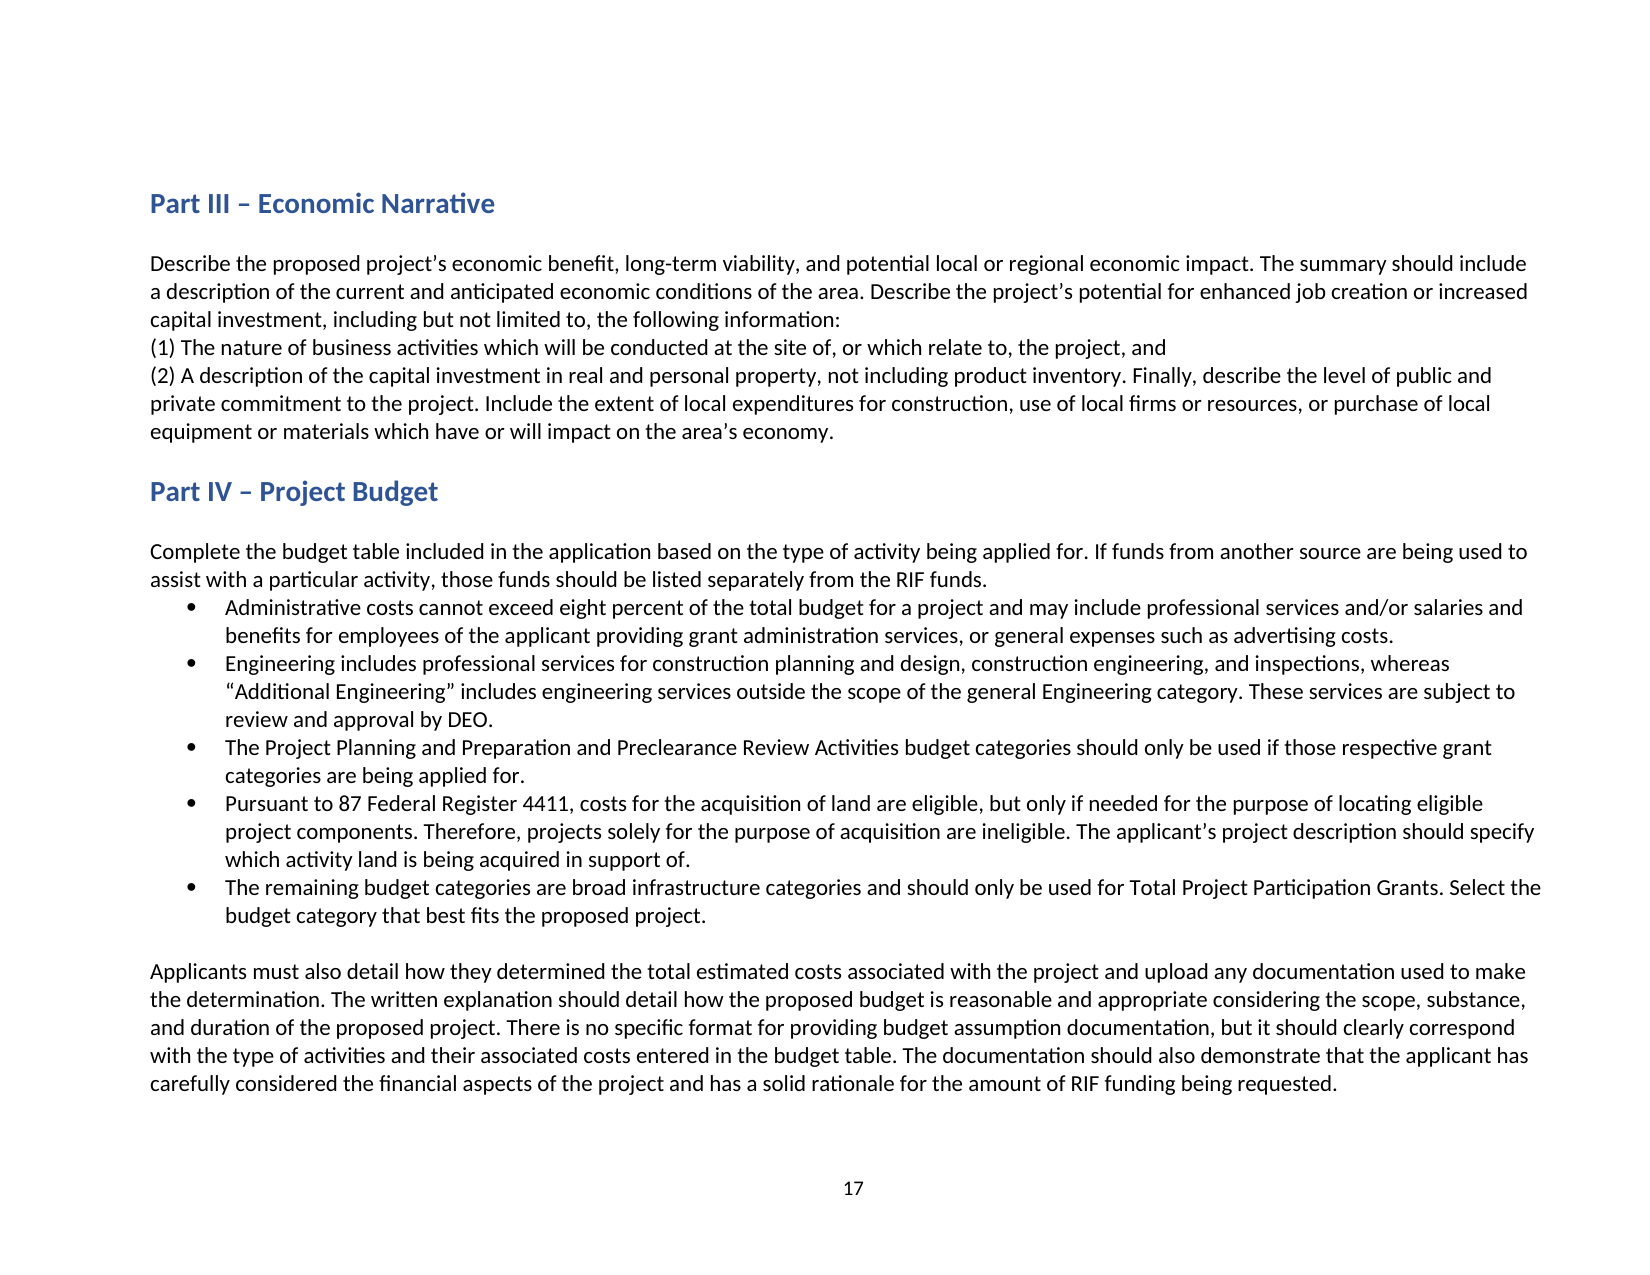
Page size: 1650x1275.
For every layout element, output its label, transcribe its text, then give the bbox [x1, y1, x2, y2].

text (2) A description of the capital investment in real and personal property, not including product inventory. Finally, describe the level of public and private commitment to the project. Include the extent of local expenditures for construction, use of local firms or resources, or purchase of local equipment or materials which have or will impact on the area’s economy. [150, 361, 1545, 445]
text Part IV – Project Budget [150, 473, 1545, 509]
list Pursuant to 87 Federal Register 4411, costs for the acquisition of land are eligible, but only if needed for the purpose of locating eligible project components. Therefore, projects solely for the purpose of acquisition are ineligible. The applicant’s project description should specify which activity land is being acquired in support of. [187, 789, 1545, 873]
text (1) The nature of business activities which will be conducted at the site of, or which relate to, the project, and [150, 333, 1545, 361]
text Complete the budget table included in the application based on the type of activity being applied for. If funds from another source are being used to assist with a particular activity, those funds should be listed separately from the RIF funds. [150, 537, 1545, 593]
text Applicants must also detail how they determined the total estimated costs associated with the project and upload any documentation used to make the determination. The written explanation should detail how the proposed budget is reasonable and appropriate considering the scope, substance, and duration of the proposed project. There is no specific format for providing budget assumption documentation, but it should clearly correspond with the type of activities and their associated costs entered in the budget table. The documentation should also demonstrate that the applicant has carefully considered the financial aspects of the project and has a solid rationale for the amount of RIF funding being requested. [150, 957, 1545, 1097]
text Describe the proposed project’s economic benefit, long-term viability, and potential local or regional economic impact. The summary should include a description of the current and anticipated economic conditions of the area. Describe the project’s potential for enhanced job creation or increased capital investment, including but not limited to, the following information: [150, 249, 1545, 333]
list Engineering includes professional services for construction planning and design, construction engineering, and inspections, whereas “Additional Engineering” includes engineering services outside the scope of the general Engineering category. These services are subject to review and approval by DEO. [187, 649, 1545, 733]
text Part III – Economic Narrative [150, 186, 1545, 221]
list Administrative costs cannot exceed eight percent of the total budget for a project and may include professional services and/or salaries and benefits for employees of the applicant providing grant administration services, or general expenses such as advertising costs. [187, 593, 1545, 649]
list The remaining budget categories are broad infrastructure categories and should only be used for Total Project Participation Grants. Select the budget category that best fits the proposed project. [187, 873, 1545, 929]
list The Project Planning and Preparation and Preclearance Review Activities budget categories should only be used if those respective grant categories are being applied for. [187, 733, 1545, 789]
